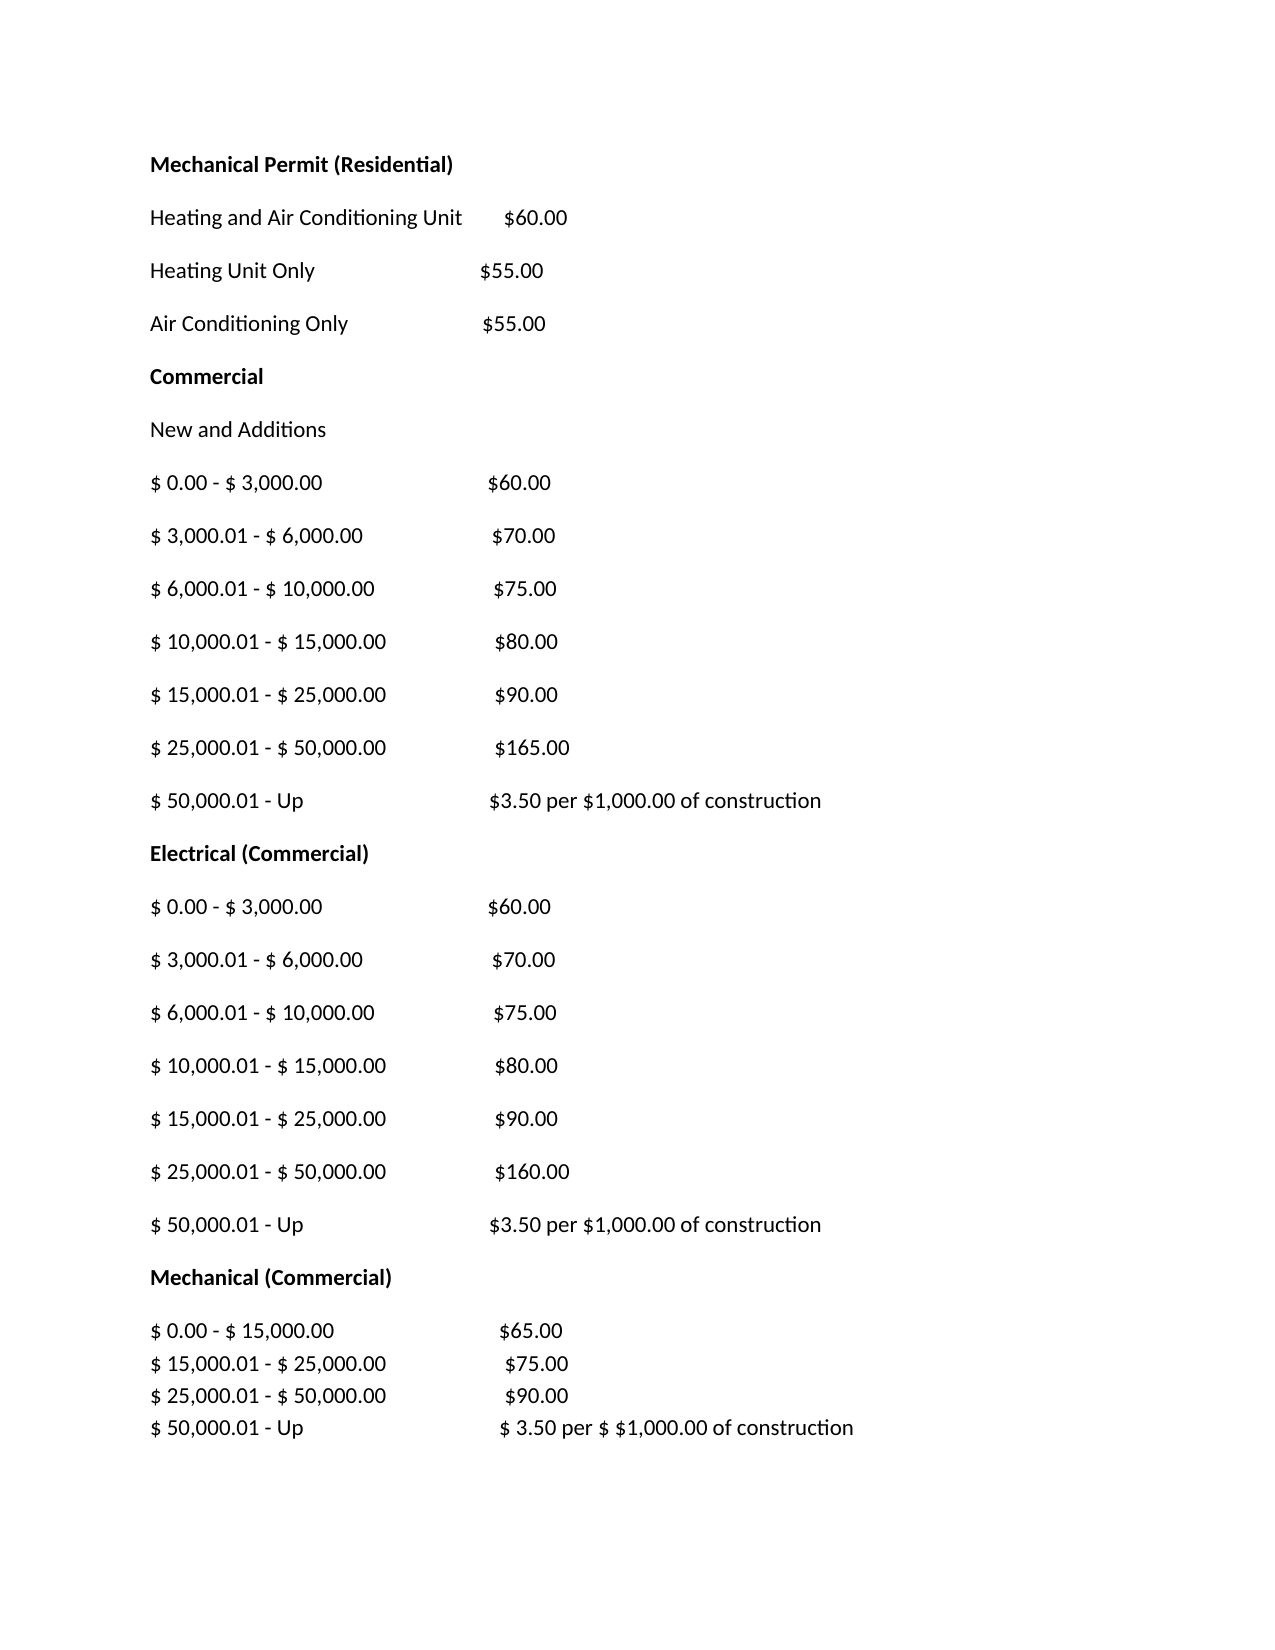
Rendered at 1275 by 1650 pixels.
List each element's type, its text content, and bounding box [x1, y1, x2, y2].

text $ 0.00 - $ 15,000.00 $65.00 [150, 1316, 1125, 1344]
text $ 50,000.01 - Up $ 3.50 per $ $1,000.00 of construction [150, 1413, 1125, 1441]
text $ 50,000.01 - Up $3.50 per $1,000.00 of construction [150, 1210, 1125, 1238]
text $ 25,000.01 - $ 50,000.00 $160.00 [150, 1157, 1125, 1185]
text $ 3,000.01 - $ 6,000.00 $70.00 [150, 945, 1125, 973]
text $ 6,000.01 - $ 10,000.00 $75.00 [150, 574, 1125, 602]
text Mechanical Permit (Residential) [150, 150, 1125, 178]
text $ 15,000.01 - $ 25,000.00 $75.00 [150, 1349, 1125, 1377]
text $ 50,000.01 - Up $3.50 per $1,000.00 of construction [150, 786, 1125, 814]
text $ 10,000.01 - $ 15,000.00 $80.00 [150, 627, 1125, 655]
text $ 15,000.01 - $ 25,000.00 $90.00 [150, 1104, 1125, 1132]
text Air Conditioning Only $55.00 [150, 309, 1125, 337]
text Heating Unit Only $55.00 [150, 256, 1125, 284]
text Mechanical (Commercial) [150, 1263, 1125, 1291]
text $ 25,000.01 - $ 50,000.00 $165.00 [150, 733, 1125, 761]
text $ 0.00 - $ 3,000.00 $60.00 [150, 468, 1125, 496]
text $ 10,000.01 - $ 15,000.00 $80.00 [150, 1051, 1125, 1079]
text $ 15,000.01 - $ 25,000.00 $90.00 [150, 680, 1125, 708]
text $ 3,000.01 - $ 6,000.00 $70.00 [150, 521, 1125, 549]
text Commercial [150, 362, 1125, 390]
text $ 0.00 - $ 3,000.00 $60.00 [150, 892, 1125, 920]
text $ 25,000.01 - $ 50,000.00 $90.00 [150, 1381, 1125, 1409]
text Heating and Air Conditioning Unit $60.00 [150, 203, 1125, 231]
text New and Additions [150, 415, 1125, 443]
text $ 6,000.01 - $ 10,000.00 $75.00 [150, 998, 1125, 1026]
text Electrical (Commercial) [150, 839, 1125, 867]
